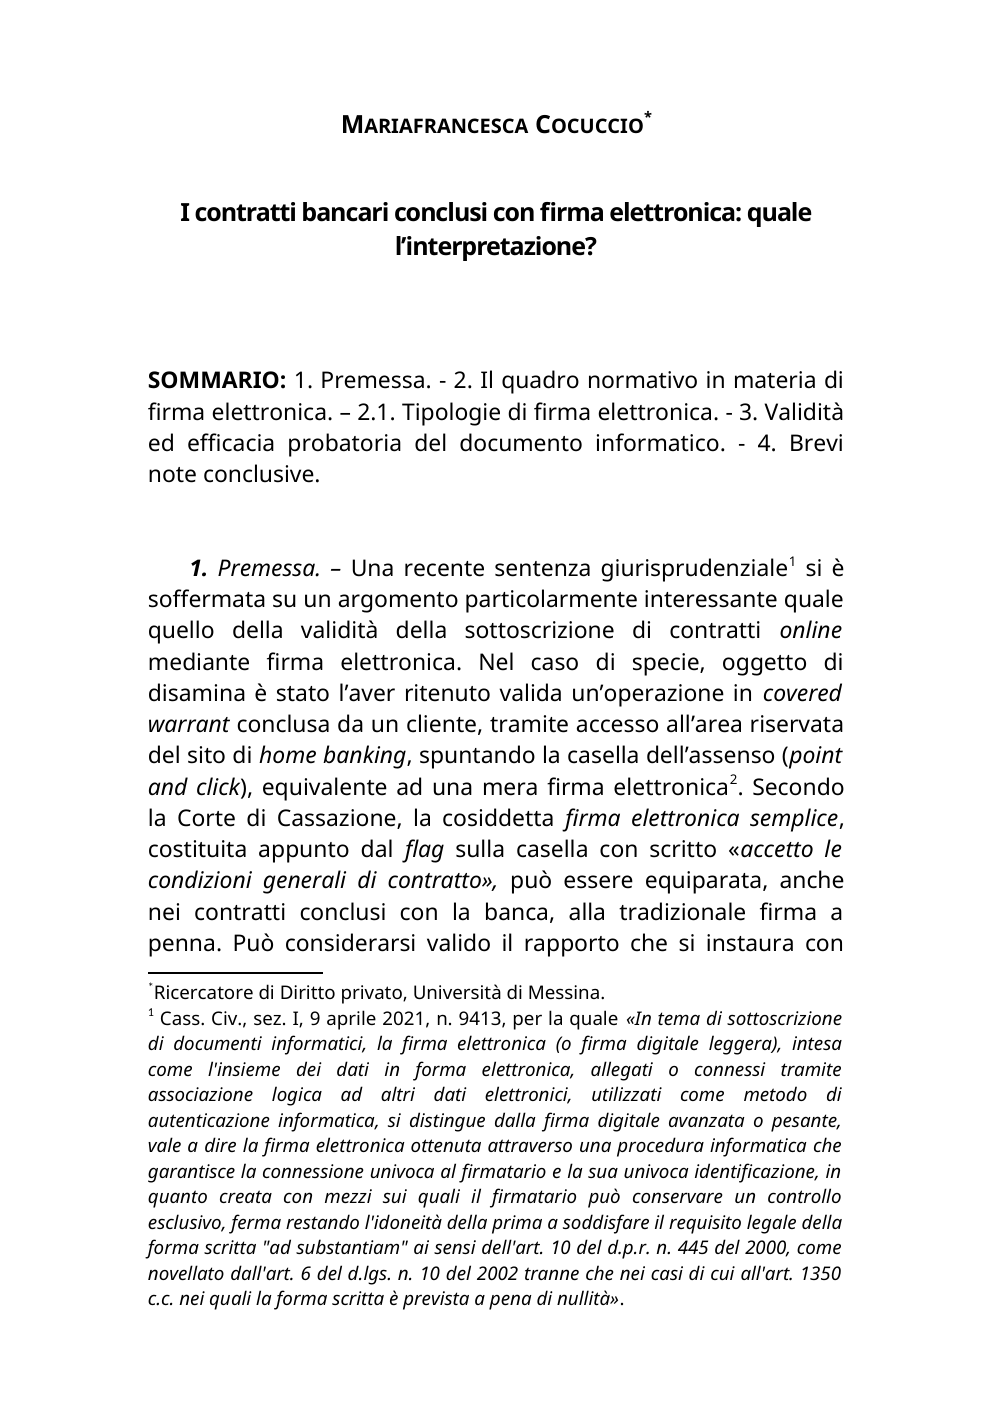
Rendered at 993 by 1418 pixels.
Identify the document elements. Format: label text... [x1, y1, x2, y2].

text SOMMARIO: 1. Premessa. - 2. Il quadro normativo in materia di firma elettronica. – 2.1. Tipologie di firma elettronica. - 3. Validità ed efficacia probatoria del documento informatico. - 4. Brevi note conclusive. [148, 364, 844, 489]
text Mariafrancesca Cocuccio* [148, 106, 844, 140]
text 1. Premessa. – Una recente sentenza giurisprudenziale si è soffermata su un argomento particolarmente interessante quale quello della validità della sottoscrizione di contratti online mediante firma elettronica. Nel caso di specie, oggetto di disamina è stato l’aver ritenuto valida un’operazione in covered warrant conclusa da un cliente, tramite accesso all’area riservata del sito di home banking, spuntando la casella dell’assenso (point and click), equivalente ad una mera firma elettronica. Secondo la Corte di Cassazione, la cosiddetta firma elettronica semplice, costituita appunto dal flag sulla casella con scritto «accetto le condizioni generali di contratto», può essere equiparata, anche nei contratti conclusi con la banca, alla tradizionale firma a penna. Può considerarsi valido il rapporto che si instaura con l’istituto di credito anche se manca la forma scritta intesa in senso tradizionale; basta semplicemente la firma elettronica leggera del cliente a perfezionare online il contratto bancario (o d’investimento). [148, 552, 844, 958]
title I contratti bancari conclusi con firma elettronica: quale l’interpretazione? [148, 194, 844, 262]
